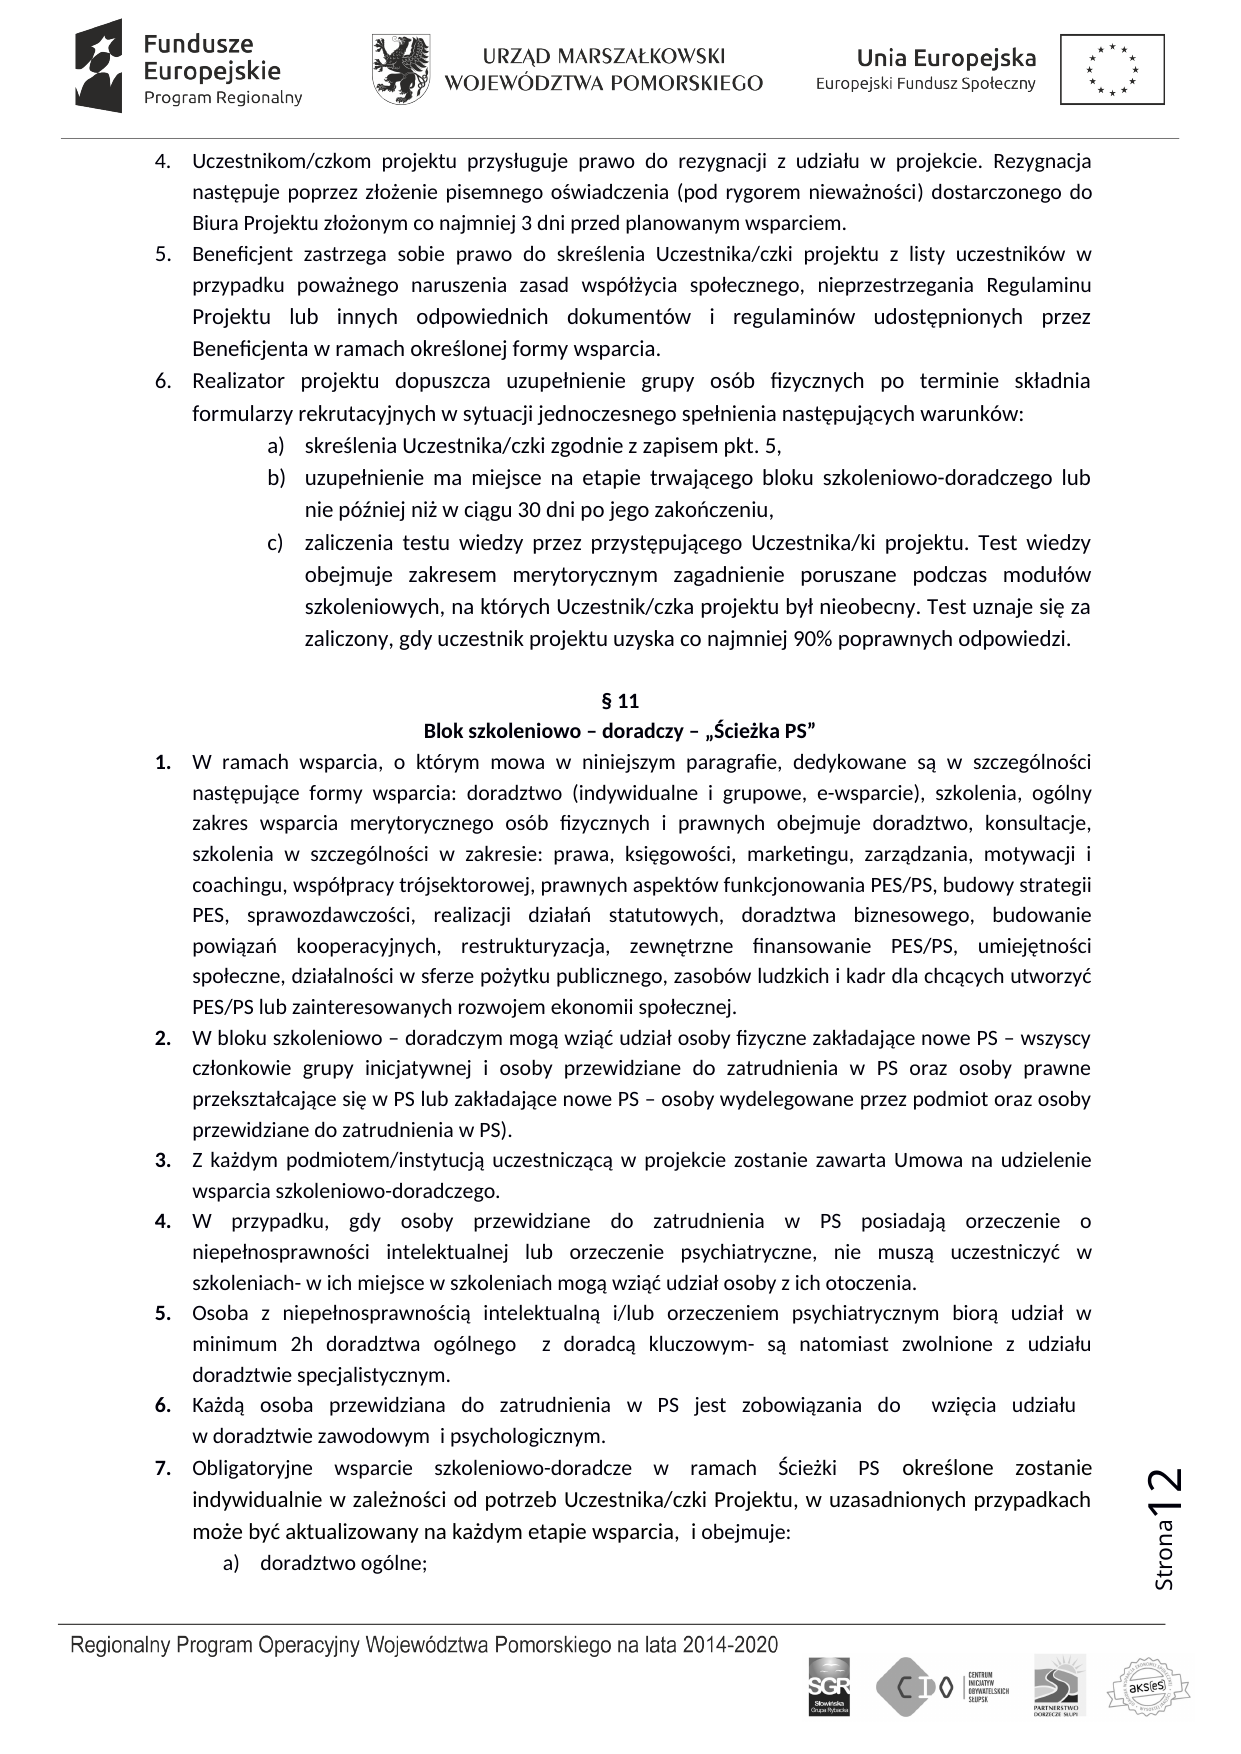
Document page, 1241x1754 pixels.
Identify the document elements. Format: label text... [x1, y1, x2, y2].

list skreślenia Uczestnika/czki zgodnie z zapisem pkt. 5, [267, 431, 1093, 459]
list W bloku szkoleniowo – doradczym mogą wziąć udział osoby fizyczne zakładające nowe PS – wszyscy członkowie grupy inicjatywnej i osoby przewidziane do zatrudnienia w PS oraz osoby prawne przekształcające się w PS lub zakładające nowe PS – osoby wydelegowane przez podmiot oraz osoby przewidziane do zatrudnienia w PS). [154, 1024, 1093, 1142]
list Realizator projektu dopuszcza uzupełnienie grupy osób fizycznych po terminie składnia formularzy rekrutacyjnych w sytuacji jednoczesnego spełnienia następujących warunków: [154, 367, 1093, 427]
list Beneficjent zastrzega sobie prawo do skreślenia Uczestnika/czki projektu z listy uczestników w przypadku poważnego naruszenia zasad współżycia społecznego, nieprzestrzegania Regulaminu Projektu lub innych odpowiednich dokumentów i regulaminów udostępnionych przez Beneficjenta w ramach określonej formy wsparcia. [154, 239, 1093, 362]
list uzupełnienie ma miejsce na etapie trwającego bloku szkoleniowo-doradczego lub nie później niż w ciągu 30 dni po jego zakończeniu, [267, 463, 1093, 523]
list Uczestnikom/czkom projektu przysługuje prawo do rezygnacji z udziału w projekcie. Rezygnacja następuje poprzez złożenie pisemnego oświadczenia (pod rygorem nieważności) dostarczonego do Biura Projektu złożonym co najmniej 3 dni przed planowanym wsparciem. [154, 148, 1093, 236]
text Blok szkoleniowo – doradczy – „Ścieżka PS” [148, 718, 1093, 744]
list W ramach wsparcia, o którym mowa w niniejszym paragrafie, dedykowane są w szczególności następujące formy wsparcia: doradztwo (indywidualne i grupowe, e-wsparcie), szkolenia, ogólny zakres wsparcia merytorycznego osób fizycznych i prawnych obejmuje doradztwo, konsultacje, szkolenia w szczególności w zakresie: prawa, księgowości, marketingu, zarządzania, motywacji i coachingu, współpracy trójsektorowej, prawnych aspektów funkcjonowania PES/PS, budowy strategii PES, sprawozdawczości, realizacji działań statutowych, doradztwa biznesowego, budowanie powiązań kooperacyjnych, restrukturyzacja, zewnętrzne finansowanie PES/PS, umiejętności społeczne, działalności w sferze pożytku publicznego, zasobów ludzkich i kadr dla chcących utworzyć PES/PS lub zainteresowanych rozwojem ekonomii społecznej. [154, 748, 1093, 1020]
list Obligatoryjne wsparcie szkoleniowo-doradcze w ramach Ścieżki PS określone zostanie indywidualnie w zależności od potrzeb Uczestnika/czki Projektu, w uzasadnionych przypadkach może być aktualizowany na każdym etapie wsparcia, i obejmuje: [154, 1453, 1093, 1545]
list zaliczenia testu wiedzy przez przystępującego Uczestnika/ki projektu. Test wiedzy obejmuje zakresem merytorycznym zagadnienie poruszane podczas modułów szkoleniowych, na których Uczestnik/czka projektu był nieobecny. Test uznaje się za zaliczony, gdy uczestnik projektu uzyska co najmniej 90% poprawnych odpowiedzi. [267, 528, 1093, 652]
list Z każdym podmiotem/instytucją uczestniczącą w projekcie zostanie zawarta Umowa na udzielenie wsparcia szkoleniowo-doradczego. [154, 1146, 1093, 1204]
list Osoba z niepełnosprawnością intelektualną i/lub orzeczeniem psychiatrycznym biorą udział w minimum 2h doradztwa ogólnego z doradcą kluczowym- są natomiast zwolnione z udziału doradztwie specjalistycznym. [154, 1299, 1093, 1387]
text § 11 [148, 687, 1093, 714]
list Każdą osoba przewidziana do zatrudnienia w PS jest zobowiązania do wzięcia udziału w doradztwie zawodowym i psychologicznym. [154, 1391, 1093, 1449]
list doradztwo ogólne; [223, 1549, 1093, 1576]
picture [60, 18, 1180, 139]
picture [57, 1623, 1196, 1722]
list W przypadku, gdy osoby przewidziane do zatrudnienia w PS posiadają orzeczenie o niepełnosprawności intelektualnej lub orzeczenie psychiatryczne, nie muszą uczestniczyć w szkoleniach- w ich miejsce w szkoleniach mogą wziąć udział osoby z ich otoczenia. [154, 1208, 1093, 1296]
